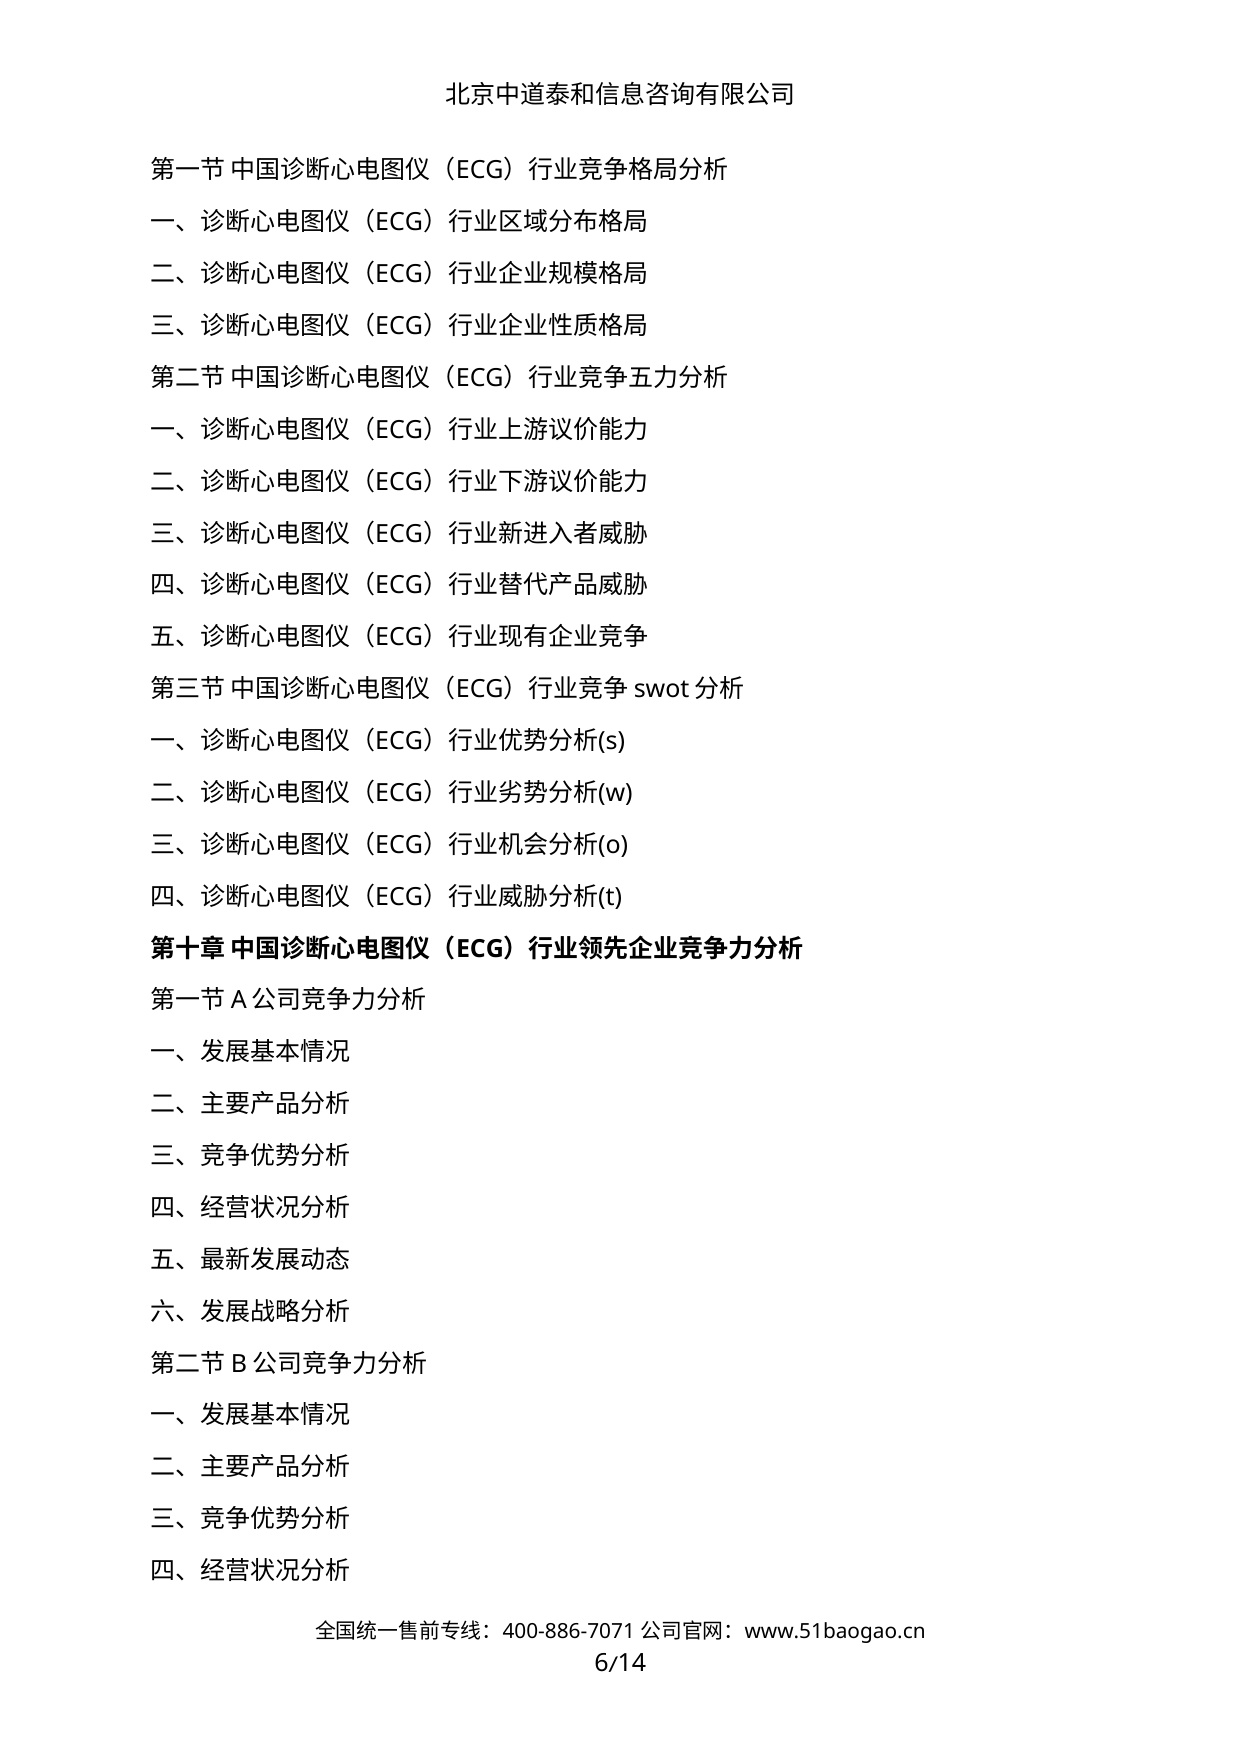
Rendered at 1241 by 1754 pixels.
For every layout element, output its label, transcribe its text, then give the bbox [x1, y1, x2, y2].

text 一、诊断心电图仪（ECG）行业区域分布格局 [150, 202, 1090, 238]
text 一、诊断心电图仪（ECG）行业上游议价能力 [150, 409, 1090, 446]
text 五、诊断心电图仪（ECG）行业现有企业竞争 [150, 617, 1090, 653]
text 二、诊断心电图仪（ECG）行业劣势分析(w) [150, 772, 1090, 809]
text 三、竞争优势分析 [150, 1499, 1090, 1535]
text 一、发展基本情况 [150, 1395, 1090, 1431]
text 第一节 A公司竞争力分析 [150, 980, 1090, 1016]
text 三、诊断心电图仪（ECG）行业新进入者威胁 [150, 513, 1090, 549]
text 第十章 中国诊断心电图仪（ECG）行业领先企业竞争力分析 [150, 928, 1090, 964]
text 四、经营状况分析 [150, 1187, 1090, 1224]
text 二、诊断心电图仪（ECG）行业企业规模格局 [150, 254, 1090, 290]
text 四、诊断心电图仪（ECG）行业威胁分析(t) [150, 876, 1090, 912]
text 第二节 中国诊断心电图仪（ECG）行业竞争五力分析 [150, 357, 1090, 394]
text 四、经营状况分析 [150, 1551, 1090, 1587]
text 第二节 B公司竞争力分析 [150, 1343, 1090, 1379]
text 一、发展基本情况 [150, 1032, 1090, 1068]
text 三、竞争优势分析 [150, 1136, 1090, 1172]
text 四、诊断心电图仪（ECG）行业替代产品威胁 [150, 565, 1090, 601]
text 三、诊断心电图仪（ECG）行业企业性质格局 [150, 306, 1090, 342]
text 三、诊断心电图仪（ECG）行业机会分析(o) [150, 824, 1090, 861]
text 二、主要产品分析 [150, 1447, 1090, 1483]
text 第三节 中国诊断心电图仪（ECG）行业竞争swot分析 [150, 669, 1090, 705]
text 五、最新发展动态 [150, 1239, 1090, 1276]
text 六、发展战略分析 [150, 1291, 1090, 1327]
text 二、诊断心电图仪（ECG）行业下游议价能力 [150, 461, 1090, 497]
text 第一节 中国诊断心电图仪（ECG）行业竞争格局分析 [150, 150, 1090, 186]
text 一、诊断心电图仪（ECG）行业优势分析(s) [150, 721, 1090, 757]
text 二、主要产品分析 [150, 1084, 1090, 1120]
